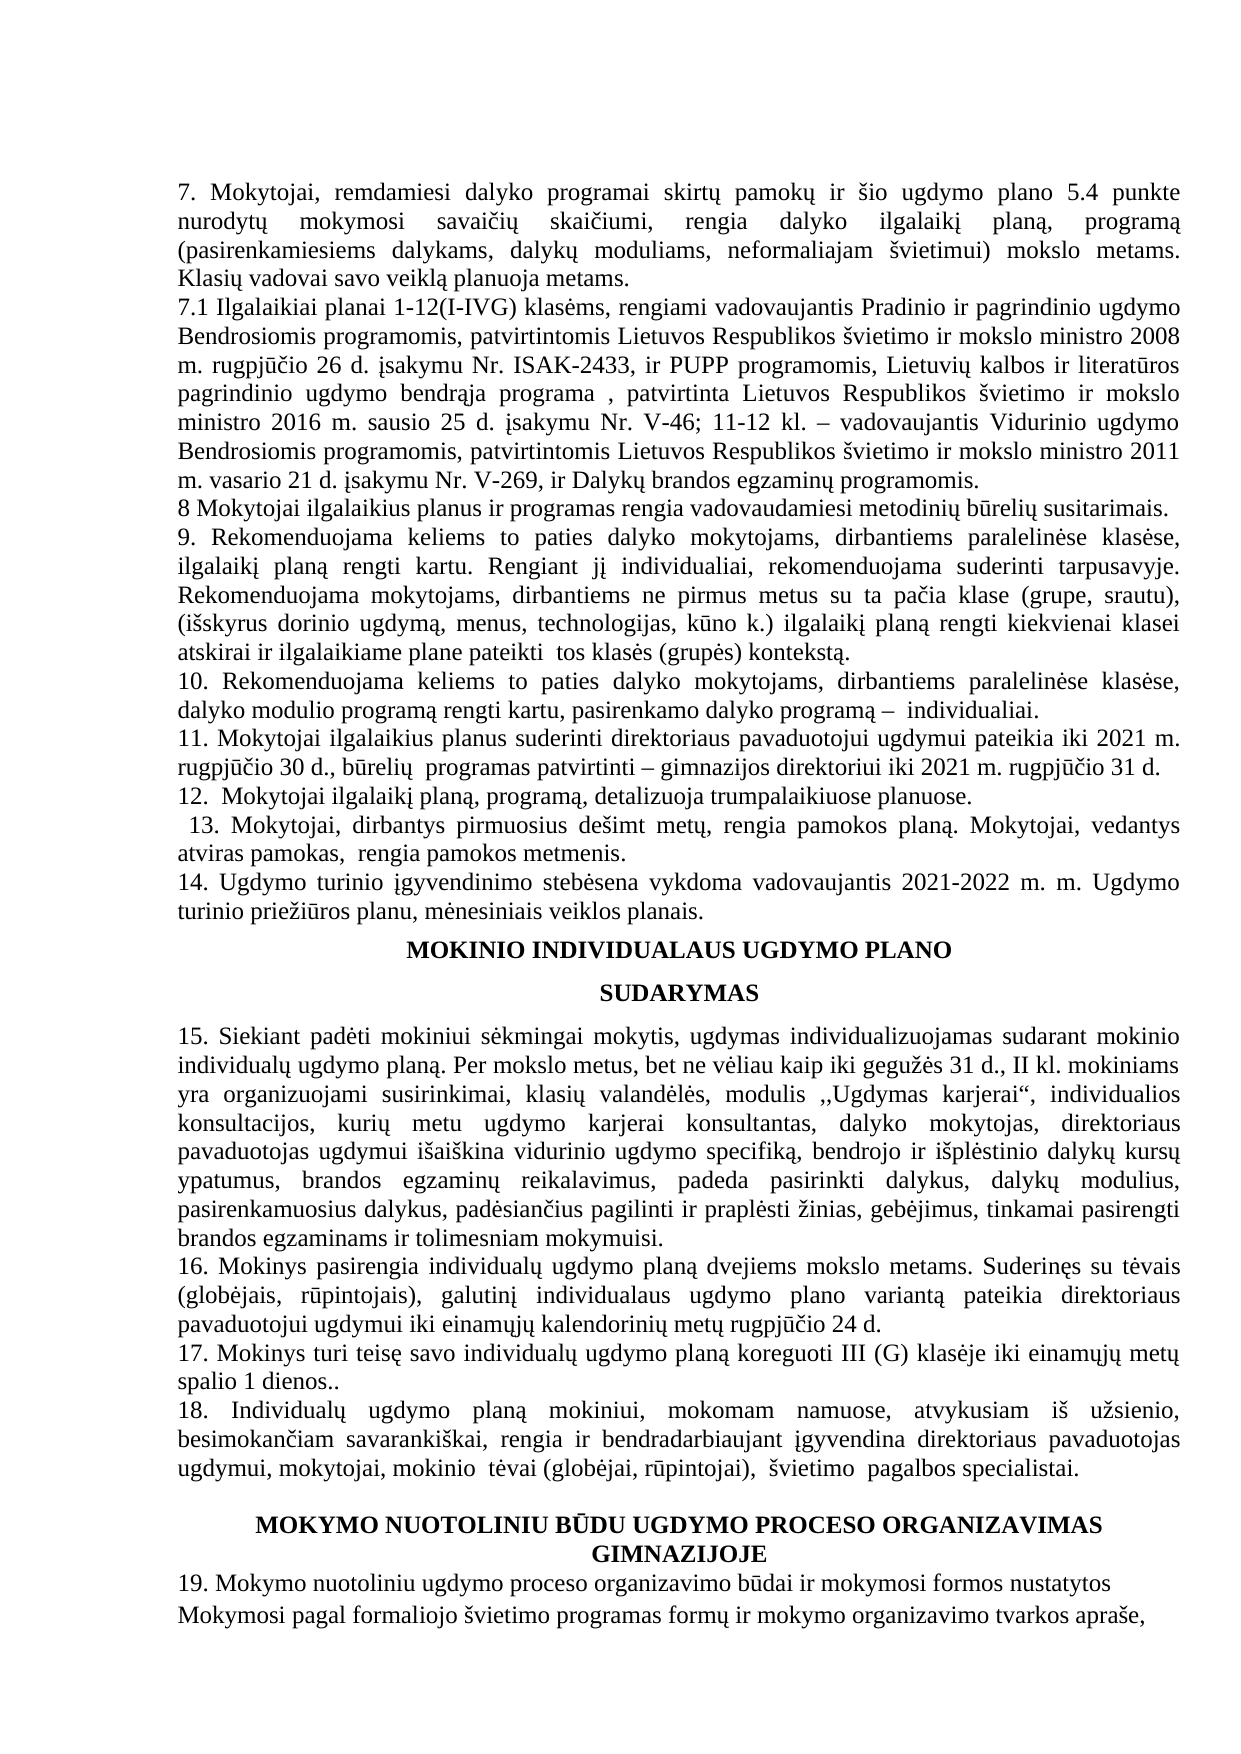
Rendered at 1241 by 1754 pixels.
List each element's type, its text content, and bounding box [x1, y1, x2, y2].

text 18. Individualų ugdymo planą mokiniui, mokomam namuose, atvykusiam iš užsienio, besimokančiam savarankiškai, rengia ir bendradarbiaujant įgyvendina direktoriaus pavaduotojas ugdymui, mokytojai, mokinio tėvai (globėjai, rūpintojai), švietimo pagalbos specialistai. [177, 1395, 1181, 1481]
text MOKINIO INDIVIDUALAUS UGDYMO PLANO [177, 935, 1181, 964]
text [177, 1568, 1181, 1629]
text MOKYMO NUOTOLINIU BŪDU UGDYMO PROCESO ORGANIZAVIMAS GIMNAZIJOJE [177, 1510, 1181, 1568]
text 11. Mokytojai ilgalaikius planus suderinti direktoriaus pavaduotojui ugdymui pateikia iki 2021 m. rugpjūčio 30 d., būrelių programas patvirtinti – gimnazijos direktoriui iki 2021 m. rugpjūčio 31 d. [177, 723, 1181, 781]
text 12. Mokytojai ilgalaikį planą, programą, detalizuoja trumpalaikiuose planuose. [177, 781, 1181, 810]
text 14. Ugdymo turinio įgyvendinimo stebėsena vykdoma vadovaujantis 2021-2022 m. m. Ugdymo turinio priežiūros planu, mėnesiniais veiklos planais. [177, 867, 1181, 925]
text 16. Mokinys pasirengia individualų ugdymo planą dvejiems mokslo metams. Suderinęs su tėvais (globėjais, rūpintojais), galutinį individualaus ugdymo plano variantą pateikia direktoriaus pavaduotojui ugdymui iki einamųjų kalendorinių metų rugpjūčio 24 d. [177, 1251, 1181, 1338]
text SUDARYMAS [177, 978, 1181, 1007]
text 7. Mokytojai, remdamiesi dalyko programai skirtų pamokų ir šio ugdymo plano 5.4 punkte nurodytų mokymosi savaičių skaičiumi, rengia dalyko ilgalaikį planą, programą (pasirenkamiesiems dalykams, dalykų moduliams, neformaliajam švietimui) mokslo metams. Klasių vadovai savo veiklą planuoja metams. [177, 177, 1181, 292]
text 10. Rekomenduojama keliems to paties dalyko mokytojams, dirbantiems paralelinėse klasėse, dalyko modulio programą rengti kartu, pasirenkamo dalyko programą – individualiai. [177, 666, 1181, 723]
text 15. Siekiant padėti mokiniui sėkmingai mokytis, ugdymas individualizuojamas sudarant mokinio individualų ugdymo planą. Per mokslo metus, bet ne vėliau kaip iki gegužės 31 d., II kl. mokiniams yra organizuojami susirinkimai, klasių valandėlės, modulis ,,Ugdymas karjerai“, individualios konsultacijos, kurių metu ugdymo karjerai konsultantas, dalyko mokytojas, direktoriaus pavaduotojas ugdymui išaiškina vidurinio ugdymo specifiką, bendrojo ir išplėstinio dalykų kursų ypatumus, brandos egzaminų reikalavimus, padeda pasirinkti dalykus, dalykų modulius, pasirenkamuosius dalykus, padėsiančius pagilinti ir praplėsti žinias, gebėjimus, tinkamai pasirengti brandos egzaminams ir tolimesniam mokymuisi. [177, 1021, 1181, 1251]
text 13. Mokytojai, dirbantys pirmuosius dešimt metų, rengia pamokos planą. Mokytojai, vedantys atviras pamokas, rengia pamokos metmenis. [177, 810, 1181, 867]
text 8 Mokytojai ilgalaikius planus ir programas rengia vadovaudamiesi metodinių būrelių susitarimais. [177, 493, 1181, 522]
text 9. Rekomenduojama keliems to paties dalyko mokytojams, dirbantiems paralelinėse klasėse, ilgalaikį planą rengti kartu. Rengiant jį individualiai, rekomenduojama suderinti tarpusavyje. Rekomenduojama mokytojams, dirbantiems ne pirmus metus su ta pačia klase (grupe, srautu), (išskyrus dorinio ugdymą, menus, technologijas, kūno k.) ilgalaikį planą rengti kiekvienai klasei atskirai ir ilgalaikiame plane pateikti tos klasės (grupės) kontekstą. [177, 522, 1181, 666]
text 7.1 Ilgalaikiai planai 1-12(I-IVG) klasėms, rengiami vadovaujantis Pradinio ir pagrindinio ugdymo Bendrosiomis programomis, patvirtintomis Lietuvos Respublikos švietimo ir mokslo ministro . rugpjūčio 26 d. įsakymu Nr. ISAK-2433, ir PUPP programomis, Lietuvių kalbos ir literatūros pagrindinio ugdymo bendrąja programa , patvirtinta Lietuvos Respublikos švietimo ir mokslo ministro . sausio 25 d. įsakymu Nr. V-46; 11-12 kl. – vadovaujantis Vidurinio ugdymo Bendrosiomis programomis, patvirtintomis Lietuvos Respublikos švietimo ir mokslo ministro . vasario 21 d. įsakymu Nr. V-269, ir Dalykų brandos egzaminų programomis. [177, 292, 1181, 493]
text 17. Mokinys turi teisę savo individualų ugdymo planą koreguoti III (G) klasėje iki einamųjų metų spalio 1 dienos.. [177, 1338, 1181, 1395]
